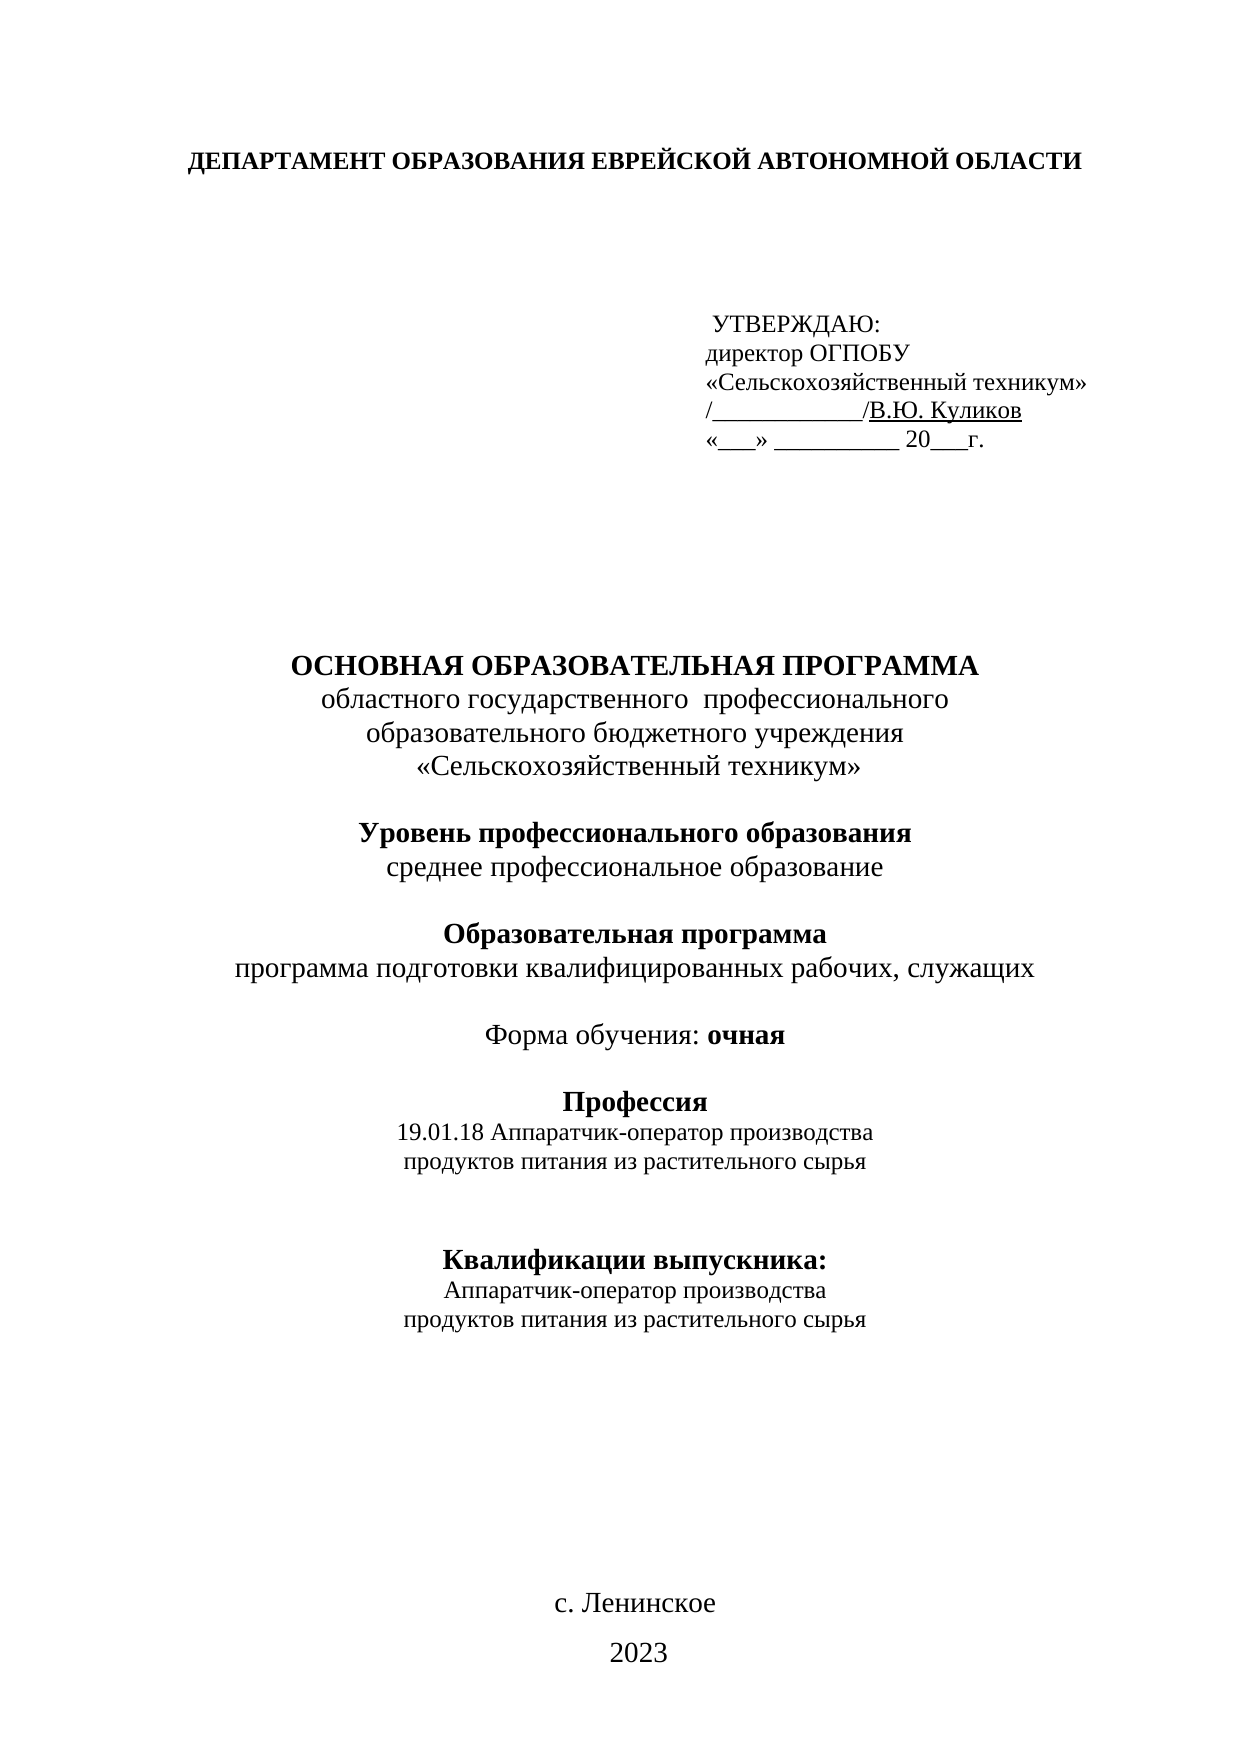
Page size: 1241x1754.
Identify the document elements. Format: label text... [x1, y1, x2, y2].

text Форма обучения: очная [148, 1017, 1122, 1050]
text Департамент ОБРАЗОВАНИЯ ЕВРЕЙСКОЙ АВТОНОМНОЙ ОБЛАСТИ [148, 146, 1122, 175]
text Профессия [148, 1084, 1122, 1117]
text 19.01.18 Аппаратчик-оператор производства [148, 1117, 1122, 1146]
text образовательного бюджетного учреждения [148, 715, 1122, 748]
text продуктов питания из растительного сырья [148, 1146, 1122, 1175]
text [148, 1304, 1122, 1333]
text Аппаратчик-оператор производства [148, 1276, 1122, 1304]
text Образовательная программа [148, 916, 1122, 950]
text среднее профессиональное образование [148, 849, 1122, 883]
text «Сельскохозяйственный техникум» [148, 748, 1122, 782]
text 2023 [148, 1635, 1122, 1668]
text с. Ленинское [148, 1585, 1122, 1618]
text областного государственного профессионального [148, 681, 1122, 715]
text Квалификации выпускника: [148, 1242, 1122, 1276]
text программа подготовки квалифицированных рабочих, служащих [148, 950, 1122, 983]
table_header УТВЕРЖДАЮ: директор ОГПОБУ «Сельскохозяйственный техникум» /____________/В.Ю. Куликов «___» __________ 20___г. [694, 309, 1142, 514]
text ОСНОВНАЯ ОБРАЗОВАТЕЛЬНАЯ ПРОГРАММа [148, 648, 1122, 681]
text Уровень профессионального образования [148, 816, 1122, 849]
